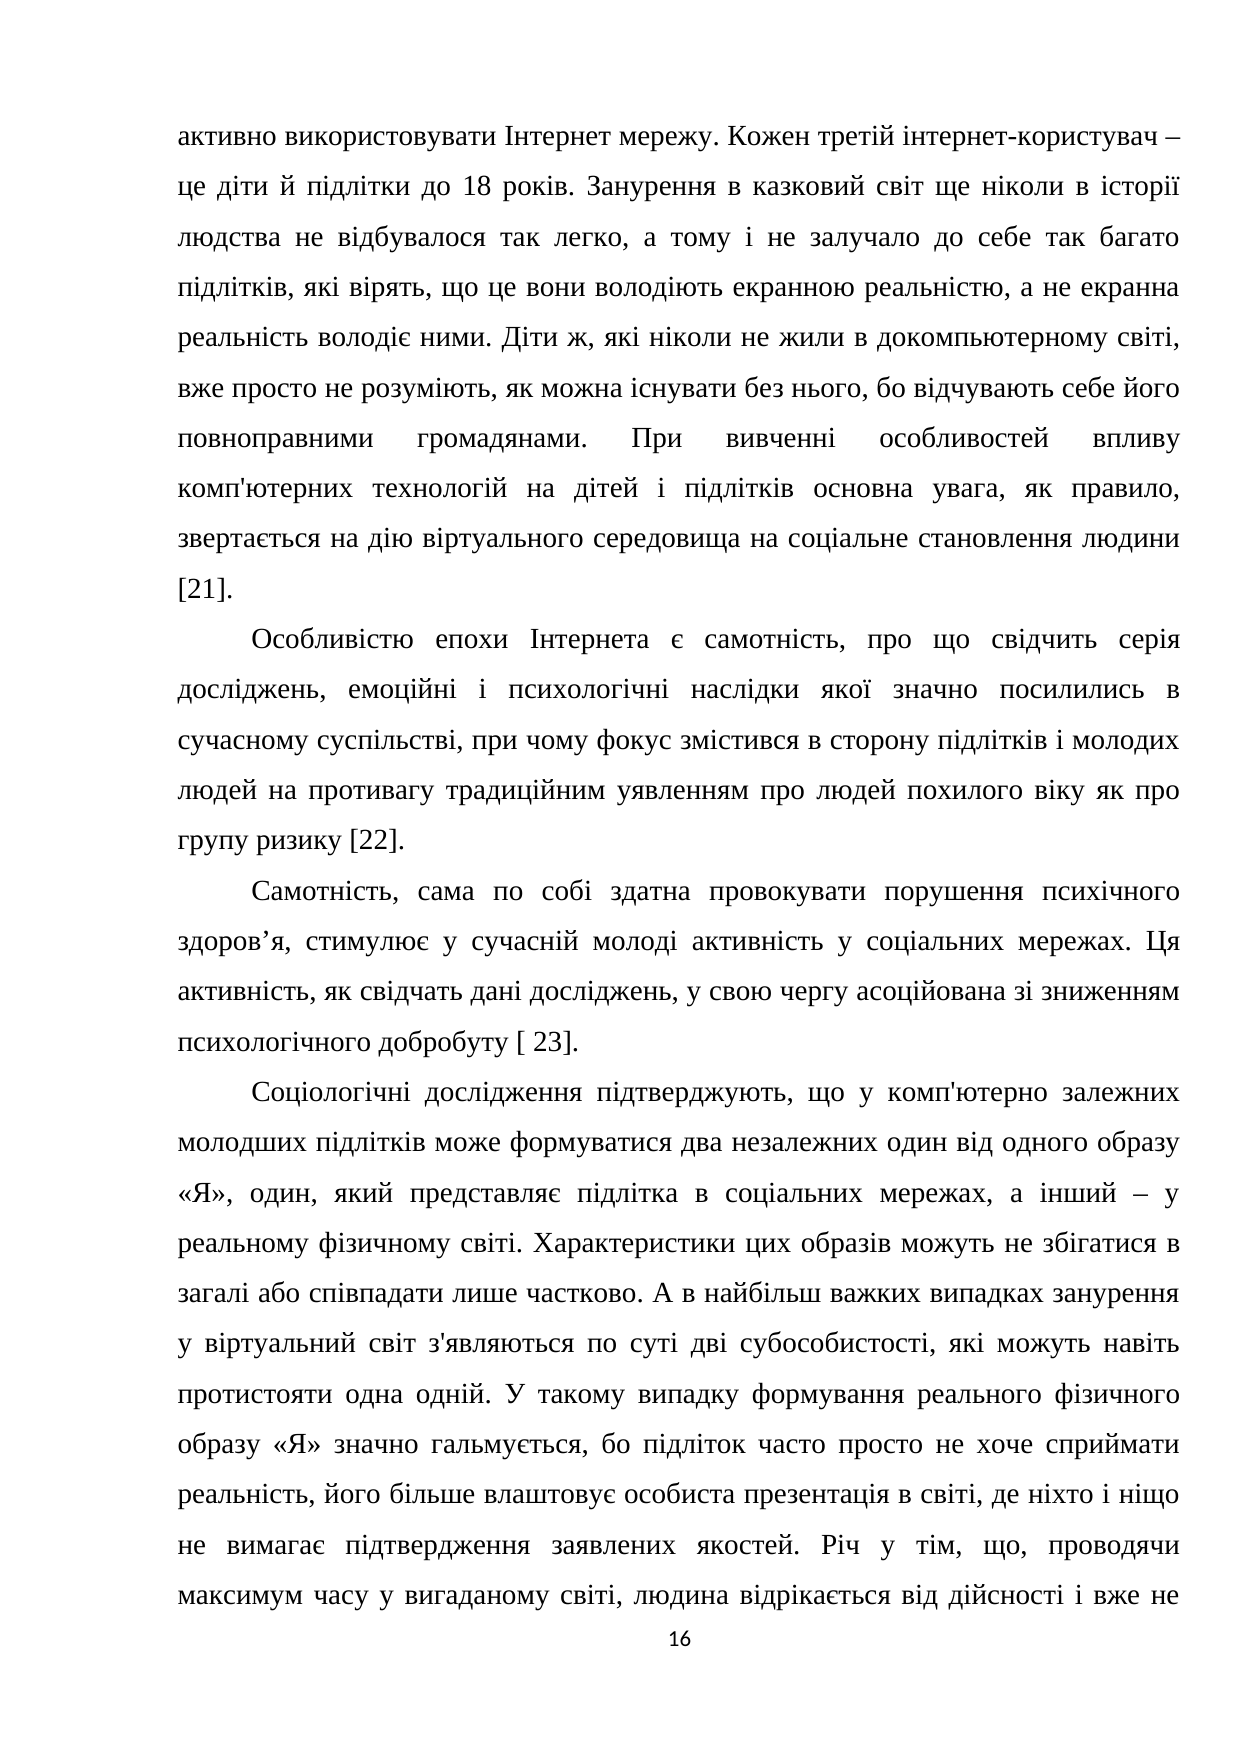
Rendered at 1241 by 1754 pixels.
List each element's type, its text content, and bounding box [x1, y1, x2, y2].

text Особливістю епохи Інтернета є самотність, про що свідчить серія досліджень, емоційні і психологічні наслідки якої значно посилились в сучасному суспільстві, при чому фокус змістився в сторону підлітків і молодих людей на противагу традиційним уявленням про людей похилого віку як про групу ризику [22]. [177, 621, 1181, 856]
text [177, 1074, 1181, 1611]
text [177, 118, 1181, 604]
text Самотність, сама по собі здатна провокувати порушення психічного здоров’я, стимулює у сучасній молоді активність у соціальних мережах. Ця активність, як свідчать дані досліджень, у свою чергу асоційована зі зниженням психологічного добробуту [ 23]. [177, 873, 1181, 1057]
